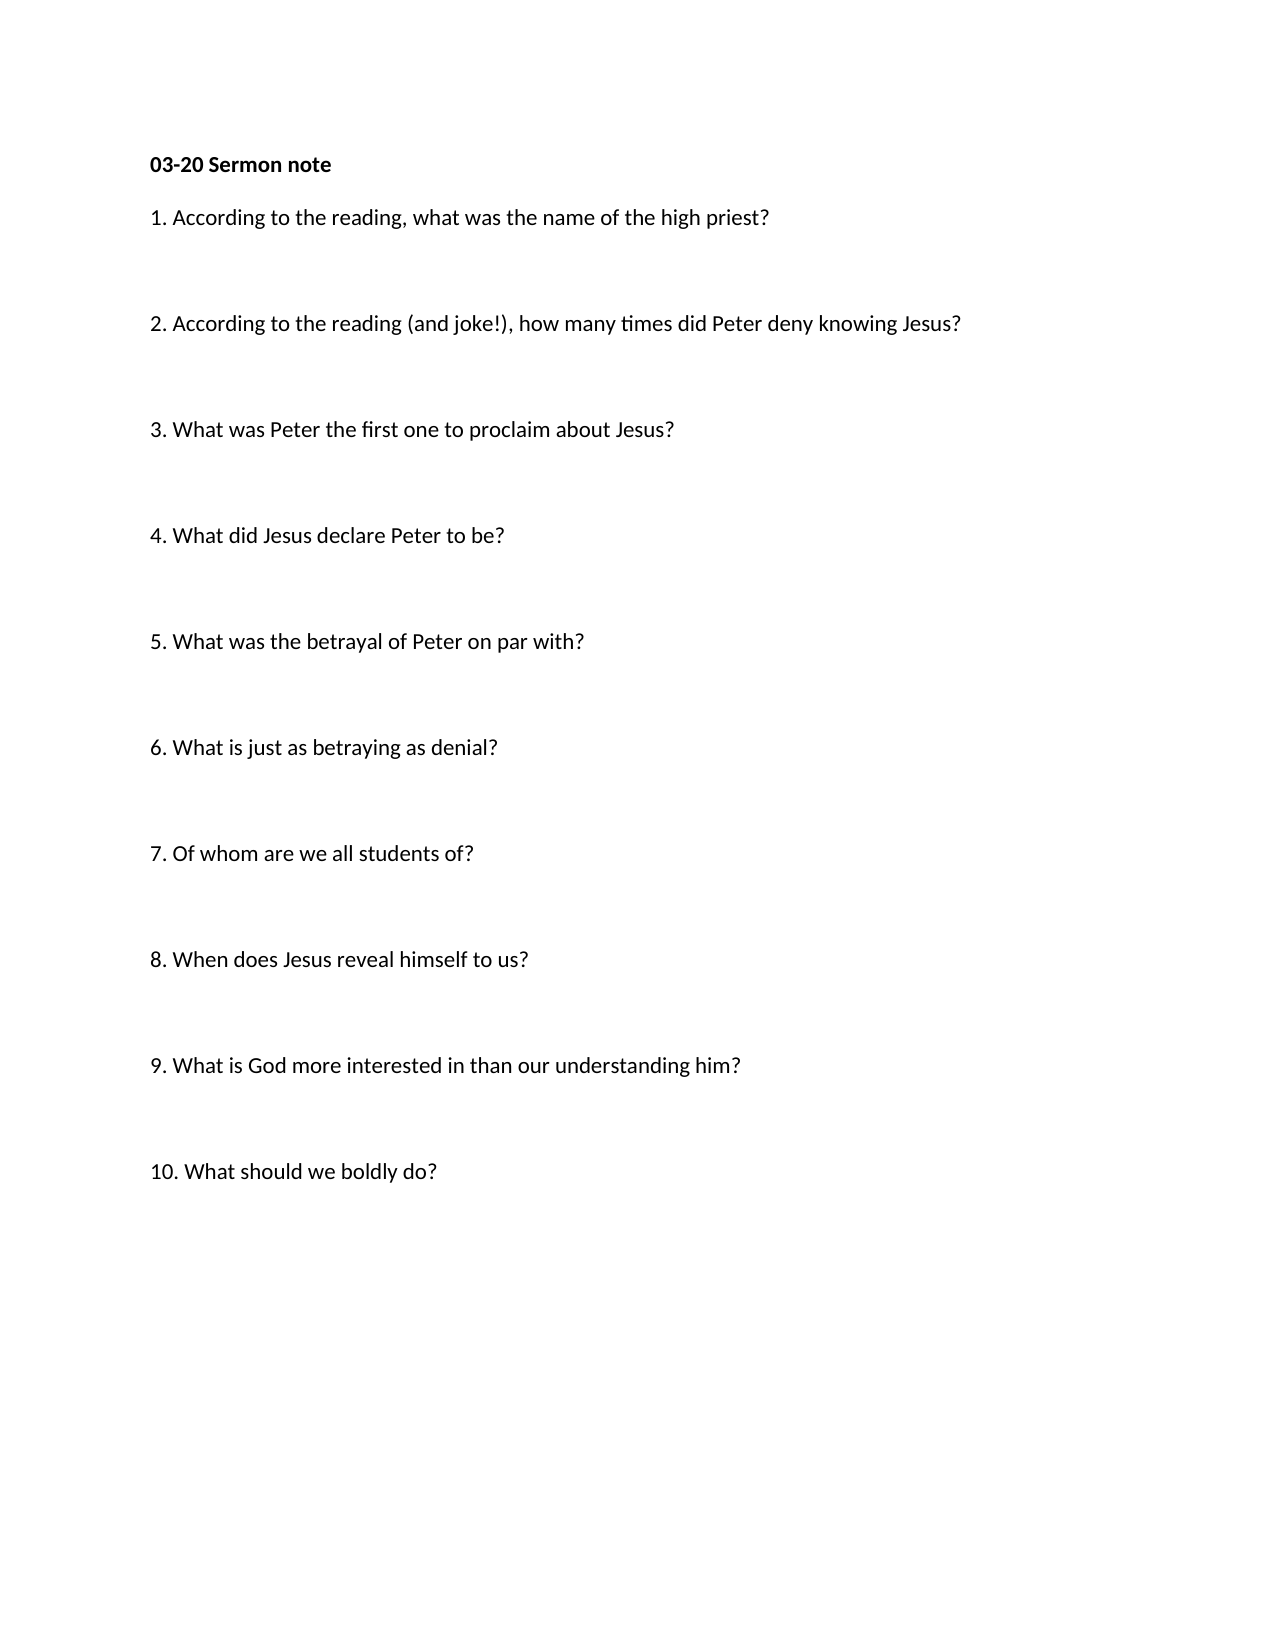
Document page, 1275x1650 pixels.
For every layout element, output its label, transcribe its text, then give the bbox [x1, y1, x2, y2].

text 1. According to the reading, what was the name of the high priest? [150, 203, 1125, 231]
text 7. Of whom are we all students of? [150, 839, 1125, 867]
text 6. What is just as betraying as denial? [150, 733, 1125, 761]
text 9. What is God more interested in than our understanding him? [150, 1051, 1125, 1079]
text 2. According to the reading (and joke!), how many times did Peter deny knowing Jesus? [150, 309, 1125, 337]
text 5. What was the betrayal of Peter on par with? [150, 627, 1125, 655]
text 3. What was Peter the first one to proclaim about Jesus? [150, 415, 1125, 443]
text 4. What did Jesus declare Peter to be? [150, 521, 1125, 549]
text 8. When does Jesus reveal himself to us? [150, 945, 1125, 973]
text 10. What should we boldly do? [150, 1157, 1125, 1185]
text 03-20 Sermon note [150, 150, 1125, 178]
